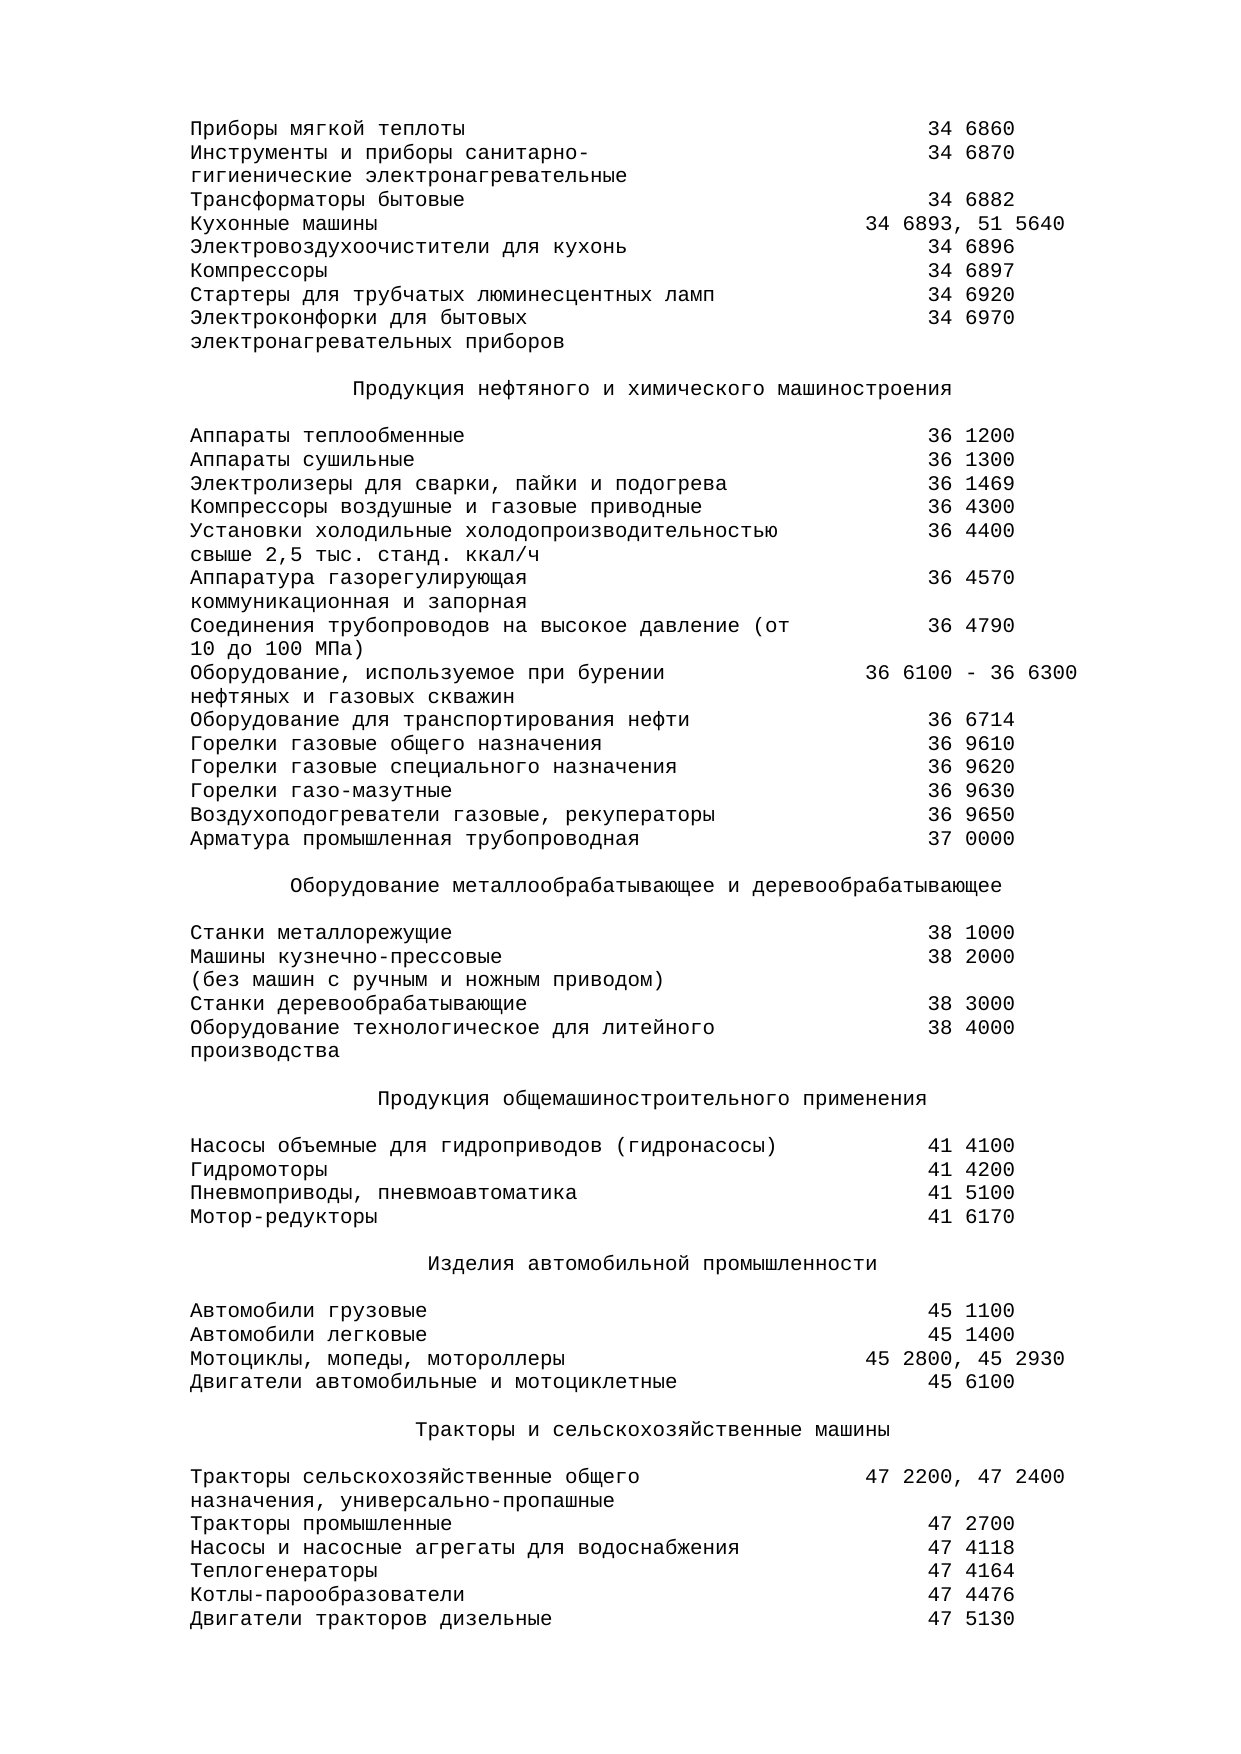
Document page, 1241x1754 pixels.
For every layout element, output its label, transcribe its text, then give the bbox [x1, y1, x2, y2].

text Мотоциклы, мопеды, мотороллеры 45 2800, 45 2930 [177, 1348, 1152, 1371]
text Горелки газовые специального назначения 36 9620 [177, 757, 1152, 780]
text (без машин с ручным и ножным приводом) [177, 969, 1152, 993]
text Мотор-редукторы 41 6170 [177, 1206, 1152, 1229]
text Оборудование металлообрабатывающее и деревообрабатывающее [177, 875, 1152, 898]
text Изделия автомобильной промышленности [177, 1253, 1152, 1277]
text Оборудование для транспортирования нефти 36 6714 [177, 709, 1152, 733]
text Оборудование технологическое для литейного 38 4000 [177, 1017, 1152, 1040]
text гигиенические электронагревательные [177, 165, 1152, 189]
text Горелки газовые общего назначения 36 9610 [177, 733, 1152, 757]
text Продукция общемашиностроительного применения [177, 1088, 1152, 1111]
text Соединения трубопроводов на высокое давление (от 36 4790 [177, 615, 1152, 638]
text Компрессоры воздушные и газовые приводные 36 4300 [177, 496, 1152, 520]
text Пневмоприводы, пневмоавтоматика 41 5100 [177, 1182, 1152, 1206]
text назначения, универсально-пропашные [177, 1489, 1152, 1513]
text Инструменты и приборы санитарно- 34 6870 [177, 142, 1152, 165]
text Электровоздухоочистители для кухонь 34 6896 [177, 236, 1152, 260]
text Продукция нефтяного и химического машиностроения [177, 378, 1152, 402]
text Теплогенераторы 47 4164 [177, 1561, 1152, 1584]
text 10 до 100 МПа) [177, 638, 1152, 662]
text Двигатели автомобильные и мотоциклетные 45 6100 [177, 1371, 1152, 1395]
text Автомобили грузовые 45 1100 [177, 1300, 1152, 1324]
text Воздухоподогреватели газовые, рекуператоры 36 9650 [177, 804, 1152, 827]
text Тракторы промышленные 47 2700 [177, 1513, 1152, 1537]
text Аппаратура газорегулирующая 36 4570 [177, 567, 1152, 591]
text Компрессоры 34 6897 [177, 260, 1152, 284]
text Двигатели тракторов дизельные 47 5130 [177, 1608, 1152, 1631]
text Стартеры для трубчатых люминесцентных ламп 34 6920 [177, 284, 1152, 307]
text Приборы мягкой теплоты 34 6860 [177, 118, 1152, 142]
text Насосы объемные для гидроприводов (гидронасосы) 41 4100 [177, 1135, 1152, 1158]
text производства [177, 1040, 1152, 1064]
text Тракторы и сельскохозяйственные машины [177, 1419, 1152, 1442]
text электронагревательных приборов [177, 331, 1152, 354]
text Станки металлорежущие 38 1000 [177, 922, 1152, 946]
text Станки деревообрабатывающие 38 3000 [177, 993, 1152, 1017]
text Автомобили легковые 45 1400 [177, 1324, 1152, 1348]
text Аппараты сушильные 36 1300 [177, 449, 1152, 473]
text Тракторы сельскохозяйственные общего 47 2200, 47 2400 [177, 1466, 1152, 1489]
text Котлы-парообразователи 47 4476 [177, 1584, 1152, 1608]
text Горелки газо-мазутные 36 9630 [177, 780, 1152, 804]
text Машины кузнечно-прессовые 38 2000 [177, 946, 1152, 969]
text нефтяных и газовых скважин [177, 686, 1152, 709]
text Электроконфорки для бытовых 34 6970 [177, 307, 1152, 331]
text Кухонные машины 34 6893, 51 5640 [177, 213, 1152, 236]
text свыше 2,5 тыс. станд. ккал/ч [177, 544, 1152, 567]
text Арматура промышленная трубопроводная 37 0000 [177, 827, 1152, 851]
text Гидромоторы 41 4200 [177, 1158, 1152, 1182]
text Насосы и насосные агрегаты для водоснабжения 47 4118 [177, 1537, 1152, 1561]
text Оборудование, используемое при бурении 36 6100 - 36 6300 [177, 662, 1152, 686]
text Установки холодильные холодопроизводительностью 36 4400 [177, 520, 1152, 544]
text Электролизеры для сварки, пайки и подогрева 36 1469 [177, 473, 1152, 496]
text Трансформаторы бытовые 34 6882 [177, 189, 1152, 213]
text Аппараты теплообменные 36 1200 [177, 426, 1152, 449]
text коммуникационная и запорная [177, 591, 1152, 615]
